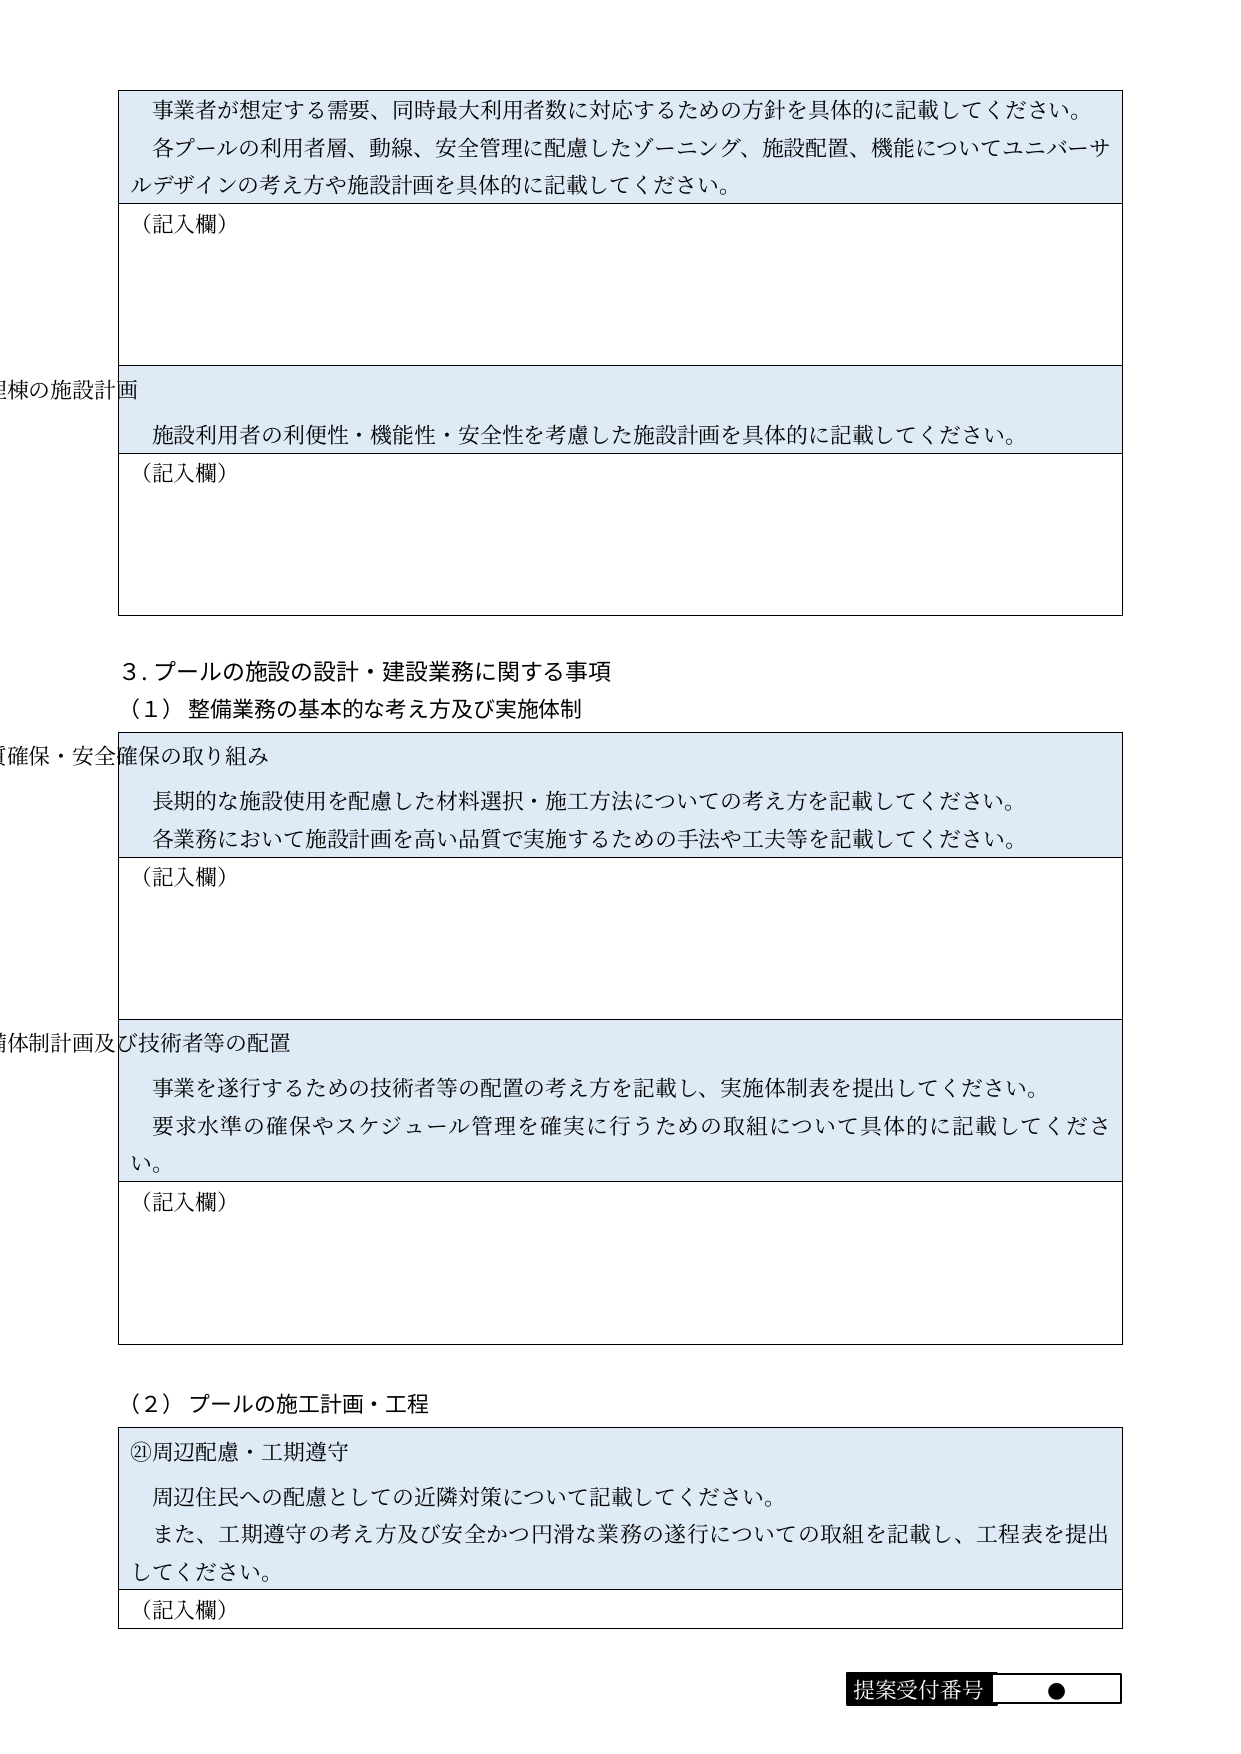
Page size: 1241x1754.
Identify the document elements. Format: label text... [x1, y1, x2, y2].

subtitle プールの施工計画・工程 [118, 1384, 1122, 1422]
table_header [119, 91, 1122, 203]
subtitle 整備業務の基本的な考え方及び実施体制 [118, 689, 1122, 727]
table_header 品質確保・安全確保の取り組み 長期的な施設使用を配慮した材料選択・施工方法についての考え方を記載してください。 各業務において施設計画を高い品質で実施するための手法や工夫等を記載してください。 [119, 733, 1122, 857]
table_header ㉑周辺配慮・工期遵守 周辺住民への配慮としての近隣対策について記載してください。 また、工期遵守の考え方及び安全かつ円滑な業務の遂行についての取組を記載し、工程表を提出してください。 [119, 1428, 1122, 1589]
subtitle プールの施設の設計・建設業務に関する事項 [118, 653, 1122, 687]
table_cell （記入欄） [119, 858, 1122, 1019]
table_cell （記入欄） [119, 1182, 1122, 1343]
table_cell 管理棟の施設計画 施設利用者の利便性・機能性・安全性を考慮した施設計画を具体的に記載してください。 [119, 366, 1122, 453]
table_cell 整備体制計画及び技術者等の配置 事業を遂行するための技術者等の配置の考え方を記載し、実施体制表を提出してください。 要求水準の確保やスケジュール管理を確実に行うための取組について具体的に記載してください。 [119, 1020, 1122, 1181]
table_cell （記入欄） [119, 1590, 1122, 1628]
table_cell （記入欄） [119, 204, 1122, 365]
table_cell （記入欄） [119, 454, 1122, 615]
